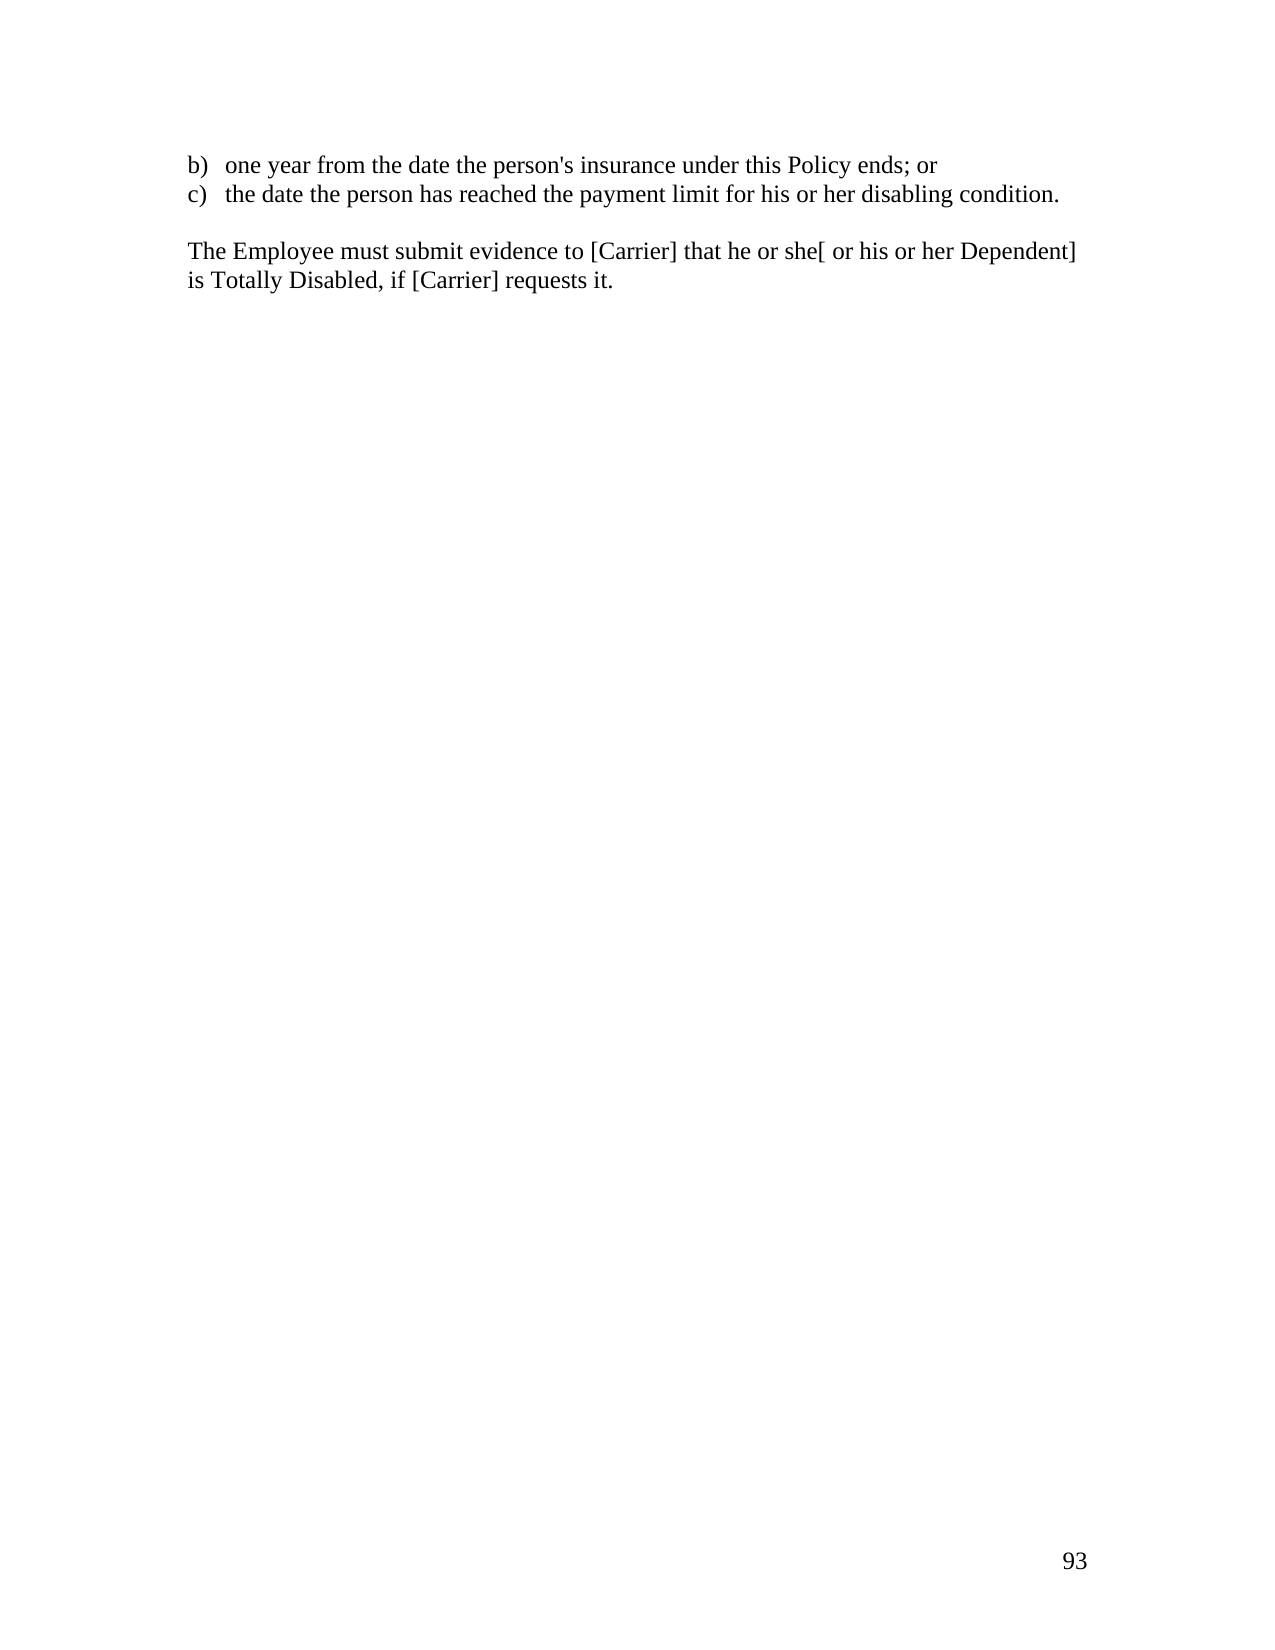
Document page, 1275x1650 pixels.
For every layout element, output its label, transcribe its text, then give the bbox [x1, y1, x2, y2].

list the date the person has reached the payment limit for his or her disabling condition. [187, 179, 1087, 207]
list one year from the date the person's insurance under this Policy ends; or [187, 150, 1087, 179]
text The Employee must submit evidence to [Carrier] that he or she[ or his or her Dependent] is Totally Disabled, if [Carrier] requests it. [187, 236, 1087, 294]
